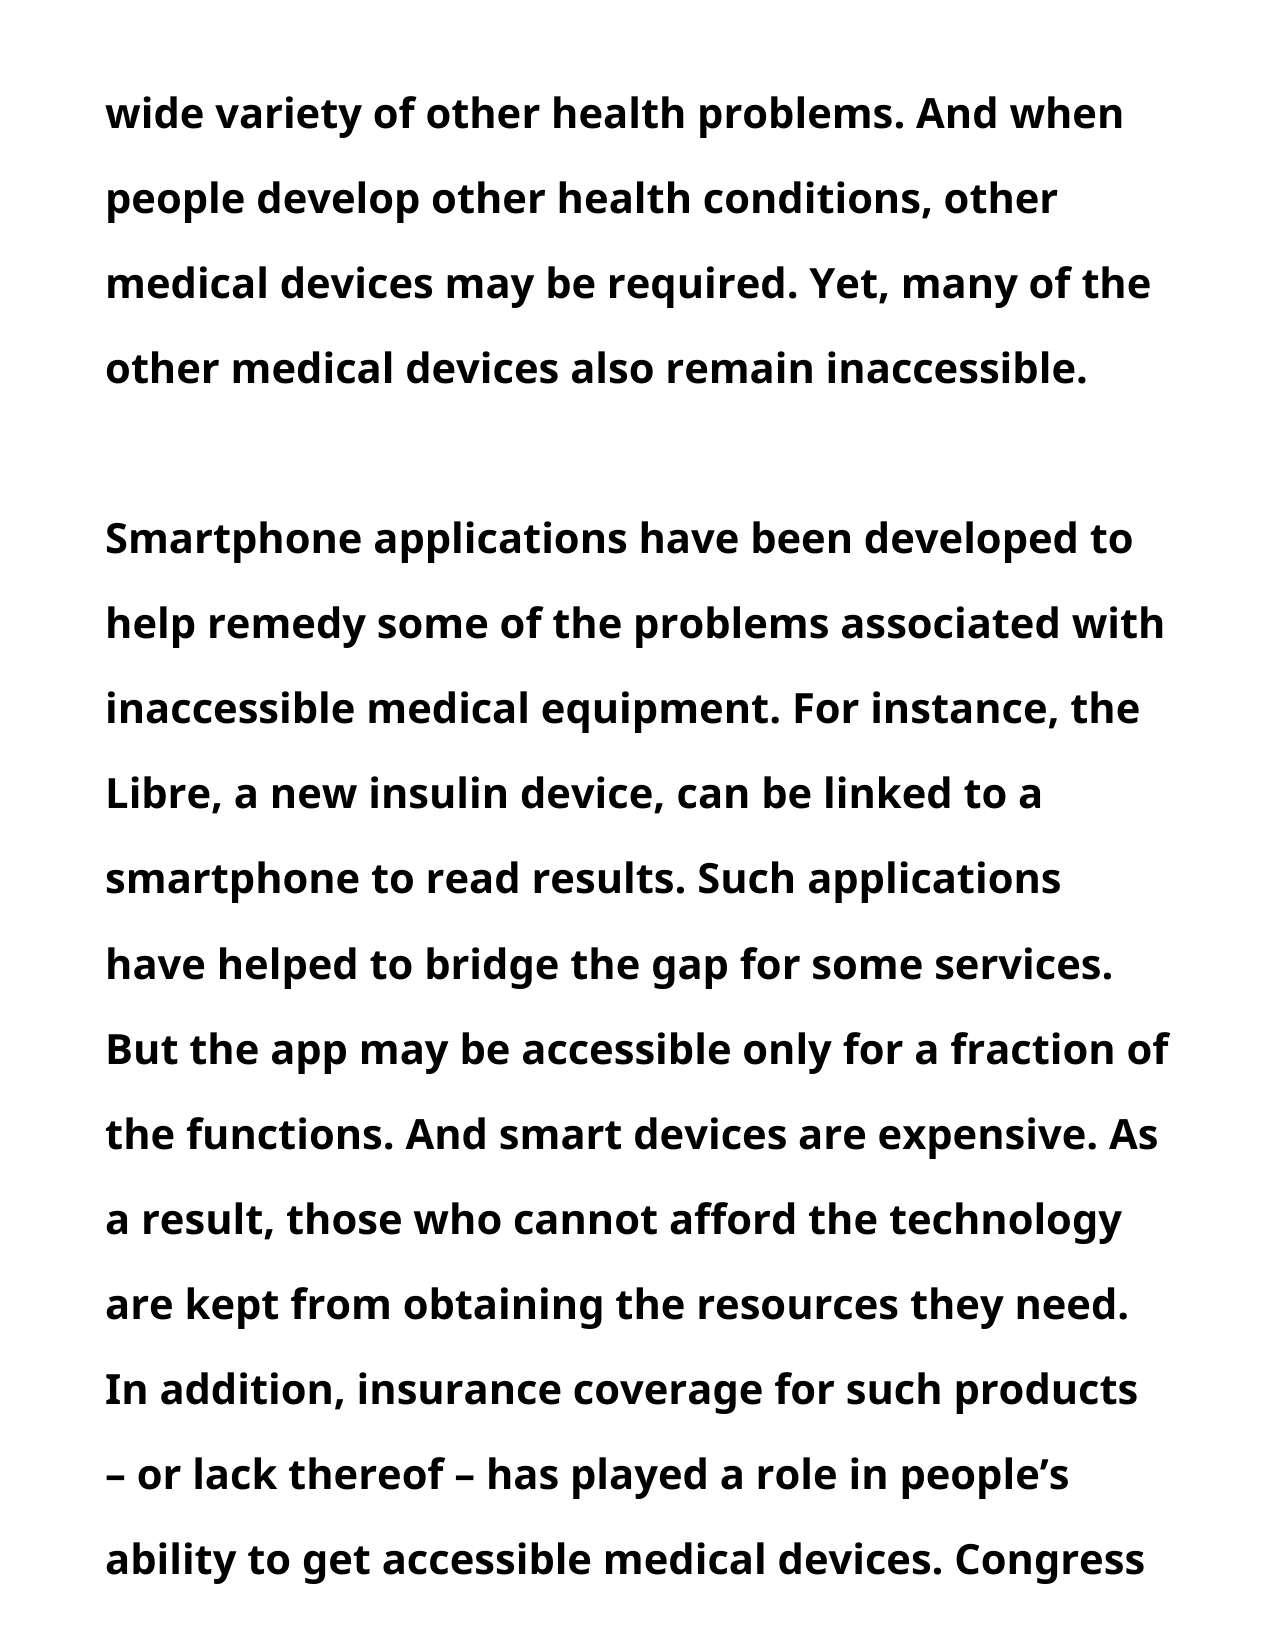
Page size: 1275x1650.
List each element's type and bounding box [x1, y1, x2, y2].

text [105, 83, 1170, 396]
text [105, 509, 1170, 1587]
